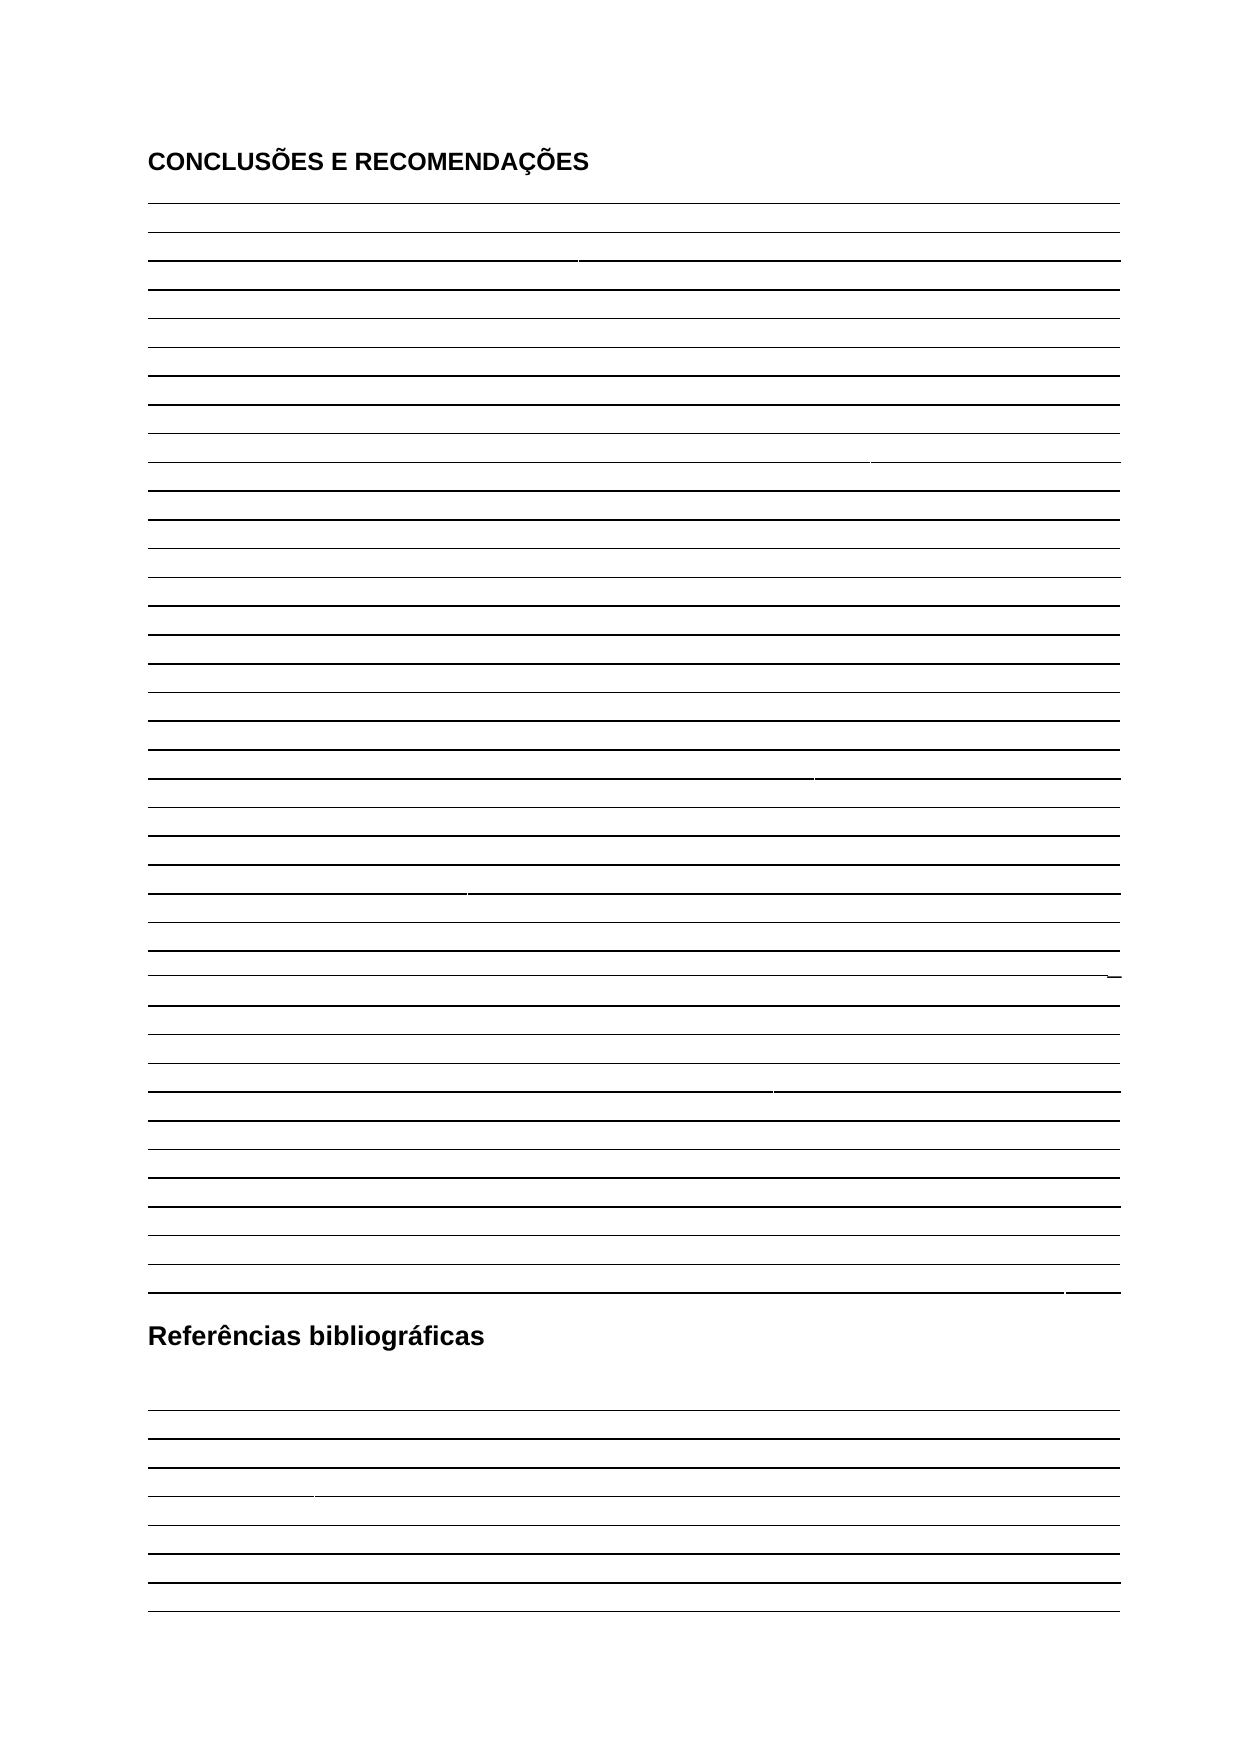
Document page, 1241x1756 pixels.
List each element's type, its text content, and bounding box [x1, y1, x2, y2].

subtitle Referências bibliográficas [148, 1320, 1176, 1351]
text _ [148, 943, 1176, 978]
text CONCLUSÕES E RECOMENDAÇÕES [148, 147, 1176, 176]
